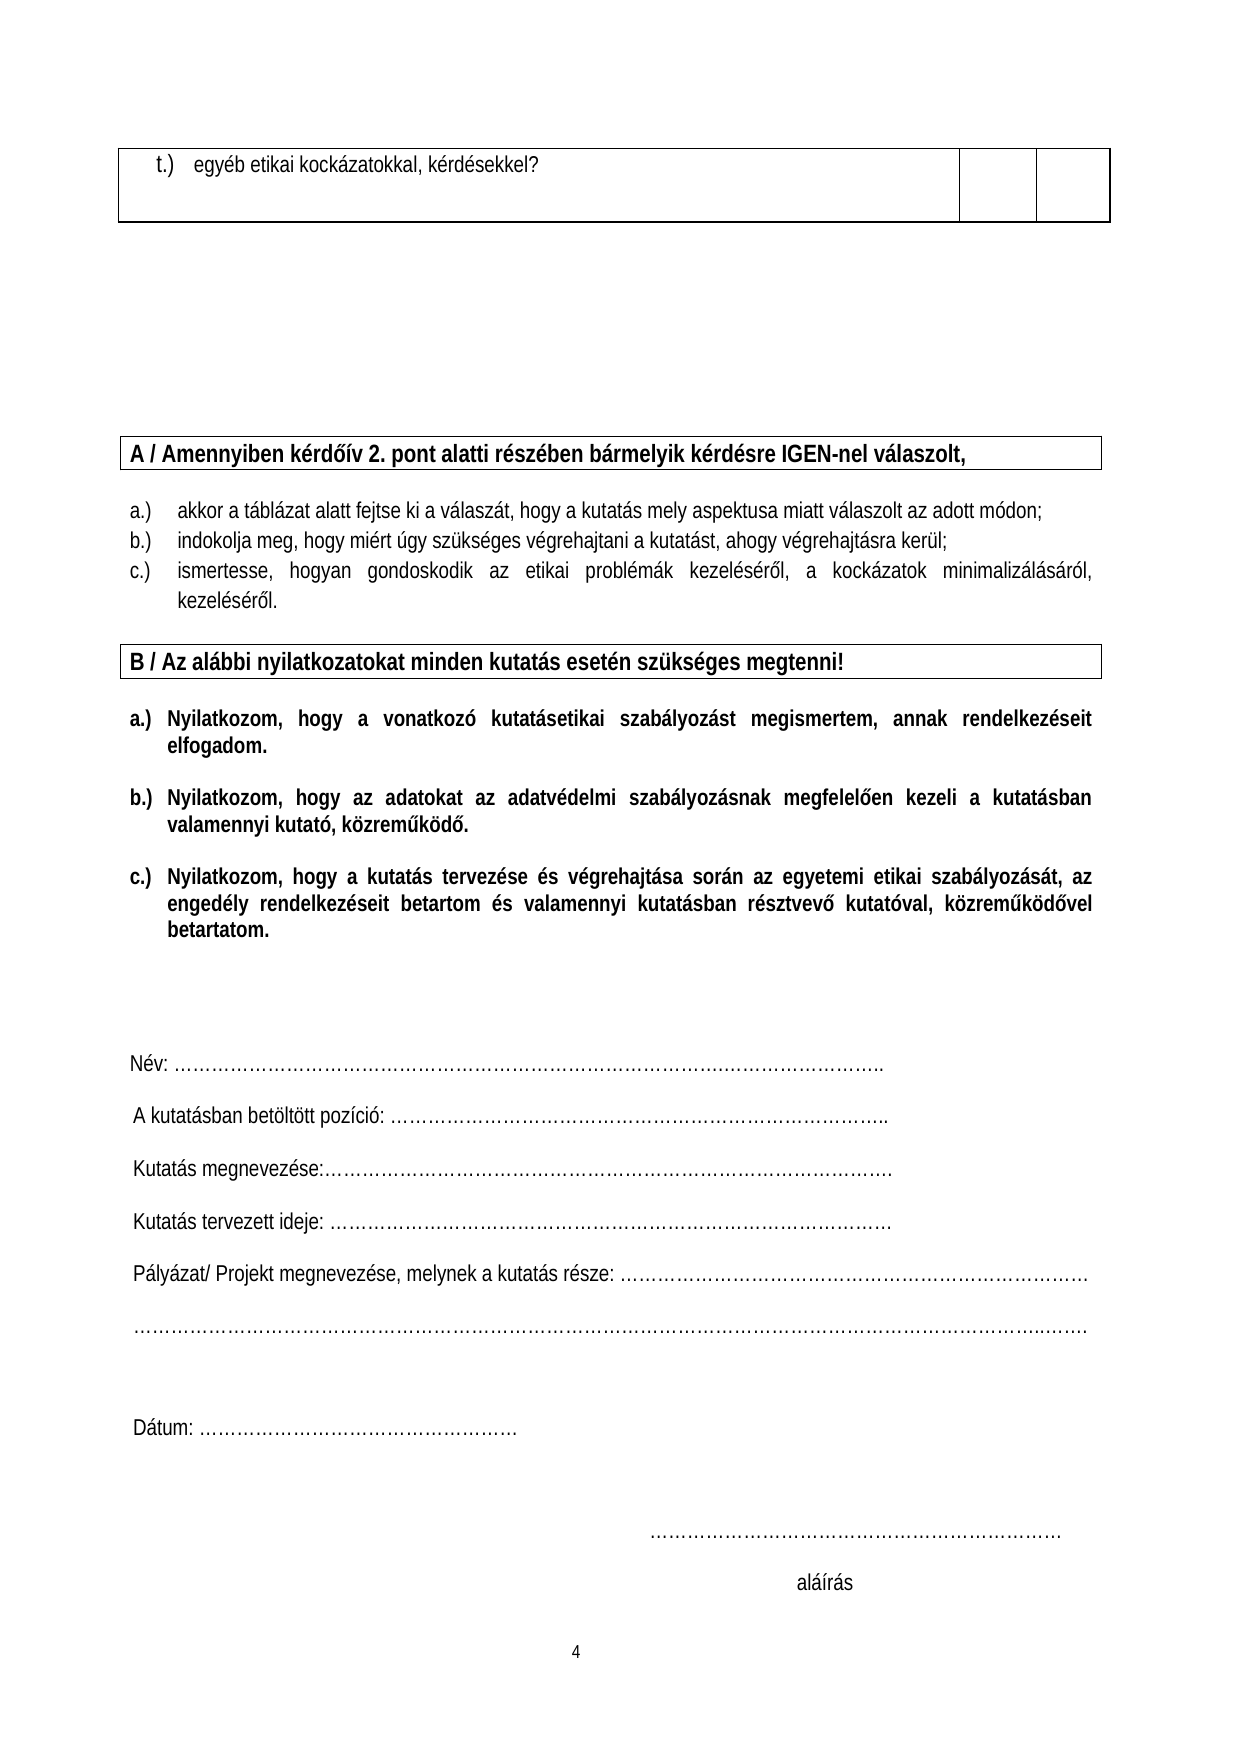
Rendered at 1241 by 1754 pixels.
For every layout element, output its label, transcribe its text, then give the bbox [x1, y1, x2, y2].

text Pályázat/ Projekt megnevezése, melynek a kutatás része: ………………………………………………………………… [133, 1260, 1093, 1287]
list akkor a táblázat alatt fejtse ki a válaszát, hogy a kutatás mely aspektusa miatt válaszolt az adott módon; [129, 497, 1093, 523]
text ………………………………………………………………………………………………………………………………..……. [133, 1312, 1093, 1338]
list indokolja meg, hogy miért úgy szükséges végrehajtani a kutatást, ahogy végrehajtásra kerül; [129, 527, 1093, 553]
text B / Az alábbi nyilatkozatokat minden kutatás esetén szükséges megtenni! [121, 645, 1101, 678]
table_cell egyéb etikai kockázatokkal, kérdésekkel? [119, 149, 959, 221]
list Nyilatkozom, hogy az adatokat az adatvédelmi szabályozásnak megfelelően kezeli a kutatásban valamennyi kutató, közreműködő. [129, 784, 1093, 837]
text Kutatás tervezett ideje: ……………………………………………………………………………… [133, 1208, 1093, 1234]
text Név: …………………………………………………………………………….…………………….. [129, 1049, 1093, 1076]
table_cell [1037, 149, 1109, 221]
text Dátum: …………………………………………… [133, 1414, 1093, 1441]
list Nyilatkozom, hogy a kutatás tervezése és végrehajtása során az egyetemi etikai szabályozását, az engedély rendelkezéseit betartom és valamennyi kutatásban résztvevő kutatóval, közreműködővel betartatom. [129, 863, 1093, 942]
text aláírás [723, 1568, 1093, 1595]
text ………………………………………………………… [133, 1517, 1093, 1543]
text Kutatás megnevezése:………………………………………………………………………………. [133, 1155, 1093, 1181]
text A kutatásban betöltött pozíció: …………………………………………………………………….. [133, 1102, 1093, 1128]
text A / Amennyiben kérdőív 2. pont alatti részében bármelyik kérdésre IGEN-nel válaszolt, [121, 437, 1101, 469]
list Nyilatkozom, hogy a vonatkozó kutatásetikai szabályozást megismertem, annak rendelkezéseit elfogadom. [129, 705, 1093, 758]
table_cell [960, 149, 1036, 221]
list ismertesse, hogyan gondoskodik az etikai problémák kezeléséről, a kockázatok minimalizálásáról, kezeléséről. [129, 557, 1093, 614]
